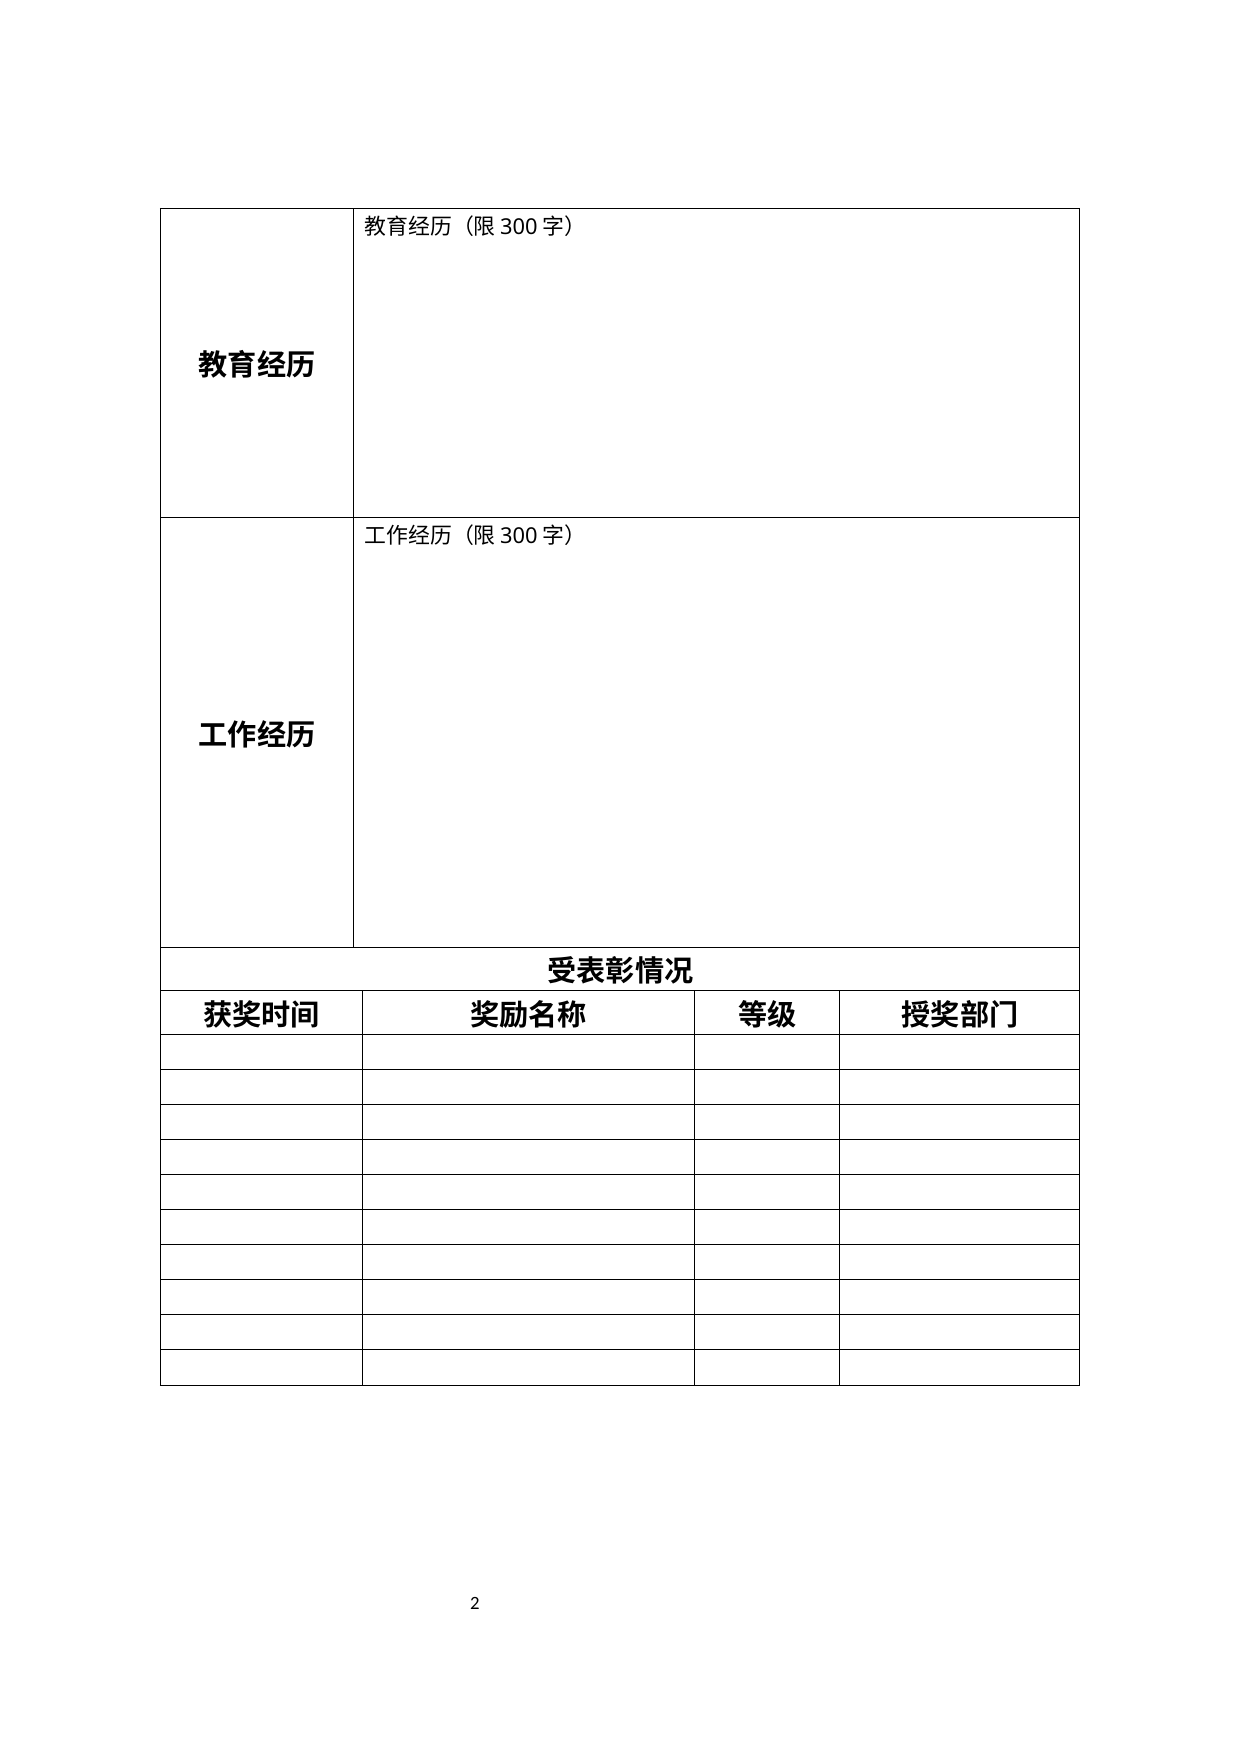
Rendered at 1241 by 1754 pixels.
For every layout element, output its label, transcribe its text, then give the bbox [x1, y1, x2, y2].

table_cell [840, 1315, 1079, 1349]
table_cell 获奖时间 [161, 991, 362, 1033]
table_cell [363, 1210, 694, 1244]
table_header 教育经历 [161, 209, 353, 517]
table_cell [161, 1245, 362, 1279]
table_cell 工作经历 [161, 518, 353, 947]
table_cell [363, 1175, 694, 1209]
table_cell [161, 1105, 362, 1139]
table_cell [695, 1210, 839, 1244]
table_cell [695, 1035, 839, 1068]
table_cell 奖励名称 [363, 991, 694, 1033]
table_cell [161, 1070, 362, 1104]
table_cell [840, 1070, 1079, 1104]
table_cell [840, 1350, 1079, 1384]
table_cell [363, 1350, 694, 1384]
table_cell [363, 1105, 694, 1139]
table_cell [840, 1140, 1079, 1174]
table_cell [161, 1210, 362, 1244]
table_cell [695, 1105, 839, 1139]
table_cell [695, 1280, 839, 1314]
table_header 教育经历（限300字） [354, 209, 1079, 517]
table_cell [161, 1140, 362, 1174]
table_cell 工作经历（限300字） [354, 518, 1079, 947]
table_cell [363, 1245, 694, 1279]
table_cell [161, 1315, 362, 1349]
table_cell 授奖部门 [840, 991, 1079, 1033]
table_cell [840, 1175, 1079, 1209]
table_cell [695, 1315, 839, 1349]
table_cell [840, 1035, 1079, 1068]
table_cell [363, 1035, 694, 1068]
table_cell [161, 1350, 362, 1384]
table_cell [695, 1070, 839, 1104]
table_cell [840, 1210, 1079, 1244]
table_cell [840, 1105, 1079, 1139]
table_cell [363, 1280, 694, 1314]
table_cell [840, 1245, 1079, 1279]
table_cell [161, 1035, 362, 1068]
table_cell [363, 1140, 694, 1174]
table_cell [695, 1175, 839, 1209]
table_cell [161, 1280, 362, 1314]
table_cell 等级 [695, 991, 839, 1033]
table_cell [695, 1140, 839, 1174]
table_cell [695, 1245, 839, 1279]
table_cell [363, 1070, 694, 1104]
table_cell 受表彰情况 [161, 948, 1079, 990]
table_cell [840, 1280, 1079, 1314]
table_cell [363, 1315, 694, 1349]
table_cell [161, 1175, 362, 1209]
table_cell [695, 1350, 839, 1384]
